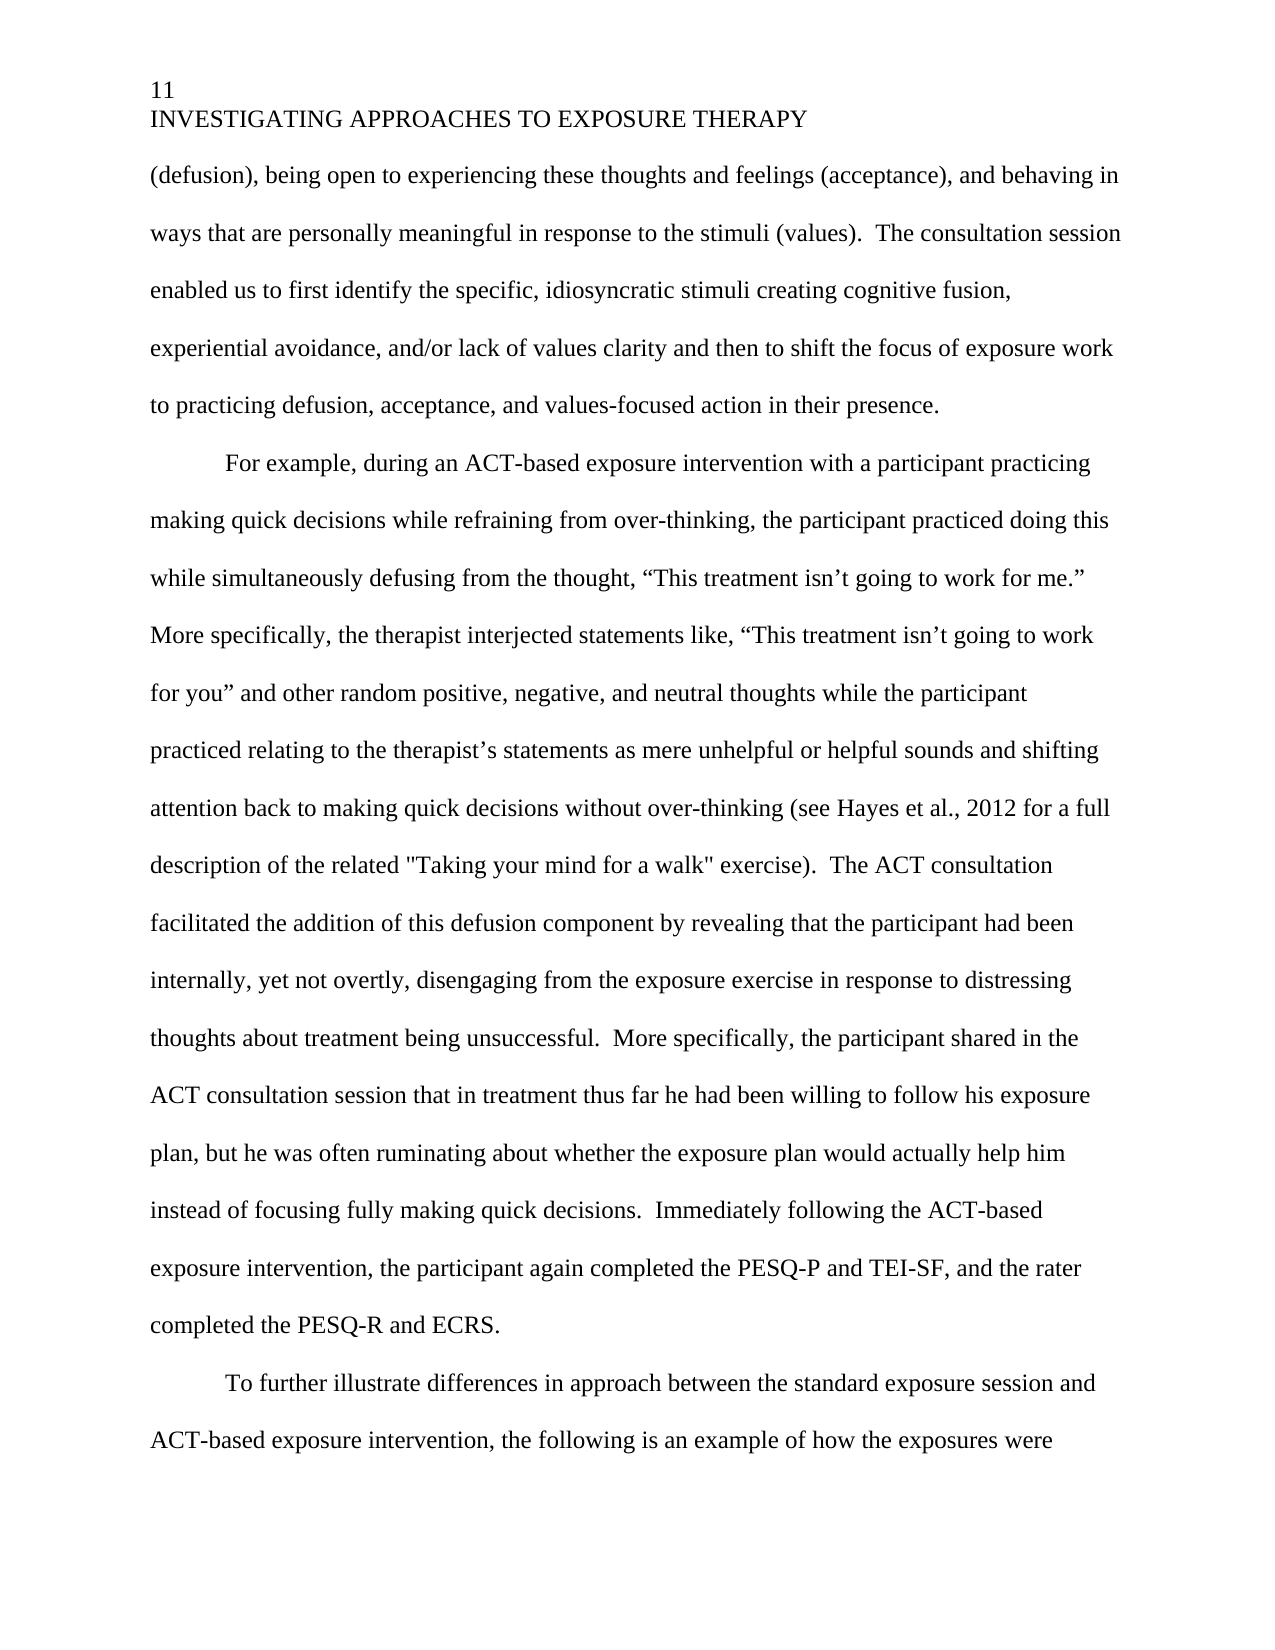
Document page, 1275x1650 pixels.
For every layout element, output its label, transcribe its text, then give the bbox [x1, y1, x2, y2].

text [150, 161, 1125, 419]
text For example, during an ACT-based exposure intervention with a participant practicing making quick decisions while refraining from over-thinking, the participant practiced doing this while simultaneously defusing from the thought, “This treatment isn’t going to work for me.” More specifically, the therapist interjected statements like, “This treatment isn’t going to work for you” and other random positive, negative, and neutral thoughts while the participant practiced relating to the therapist’s statements as mere unhelpful or helpful sounds and shifting attention back to making quick decisions without over-thinking (see Hayes et al., 2012 for a full description of the related "Taking your mind for a walk" exercise). The ACT consultation facilitated the addition of this defusion component by revealing that the participant had been internally, yet not overtly, disengaging from the exposure exercise in response to distressing thoughts about treatment being unsuccessful. More specifically, the participant shared in the ACT consultation session that in treatment thus far he had been willing to follow his exposure plan, but he was often ruminating about whether the exposure plan would actually help him instead of focusing fully making quick decisions. Immediately following the ACT-based exposure intervention, the participant again completed the PESQ-P and TEI-SF, and the rater completed the PESQ-R and ECRS. [150, 448, 1125, 1339]
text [150, 1368, 1125, 1454]
